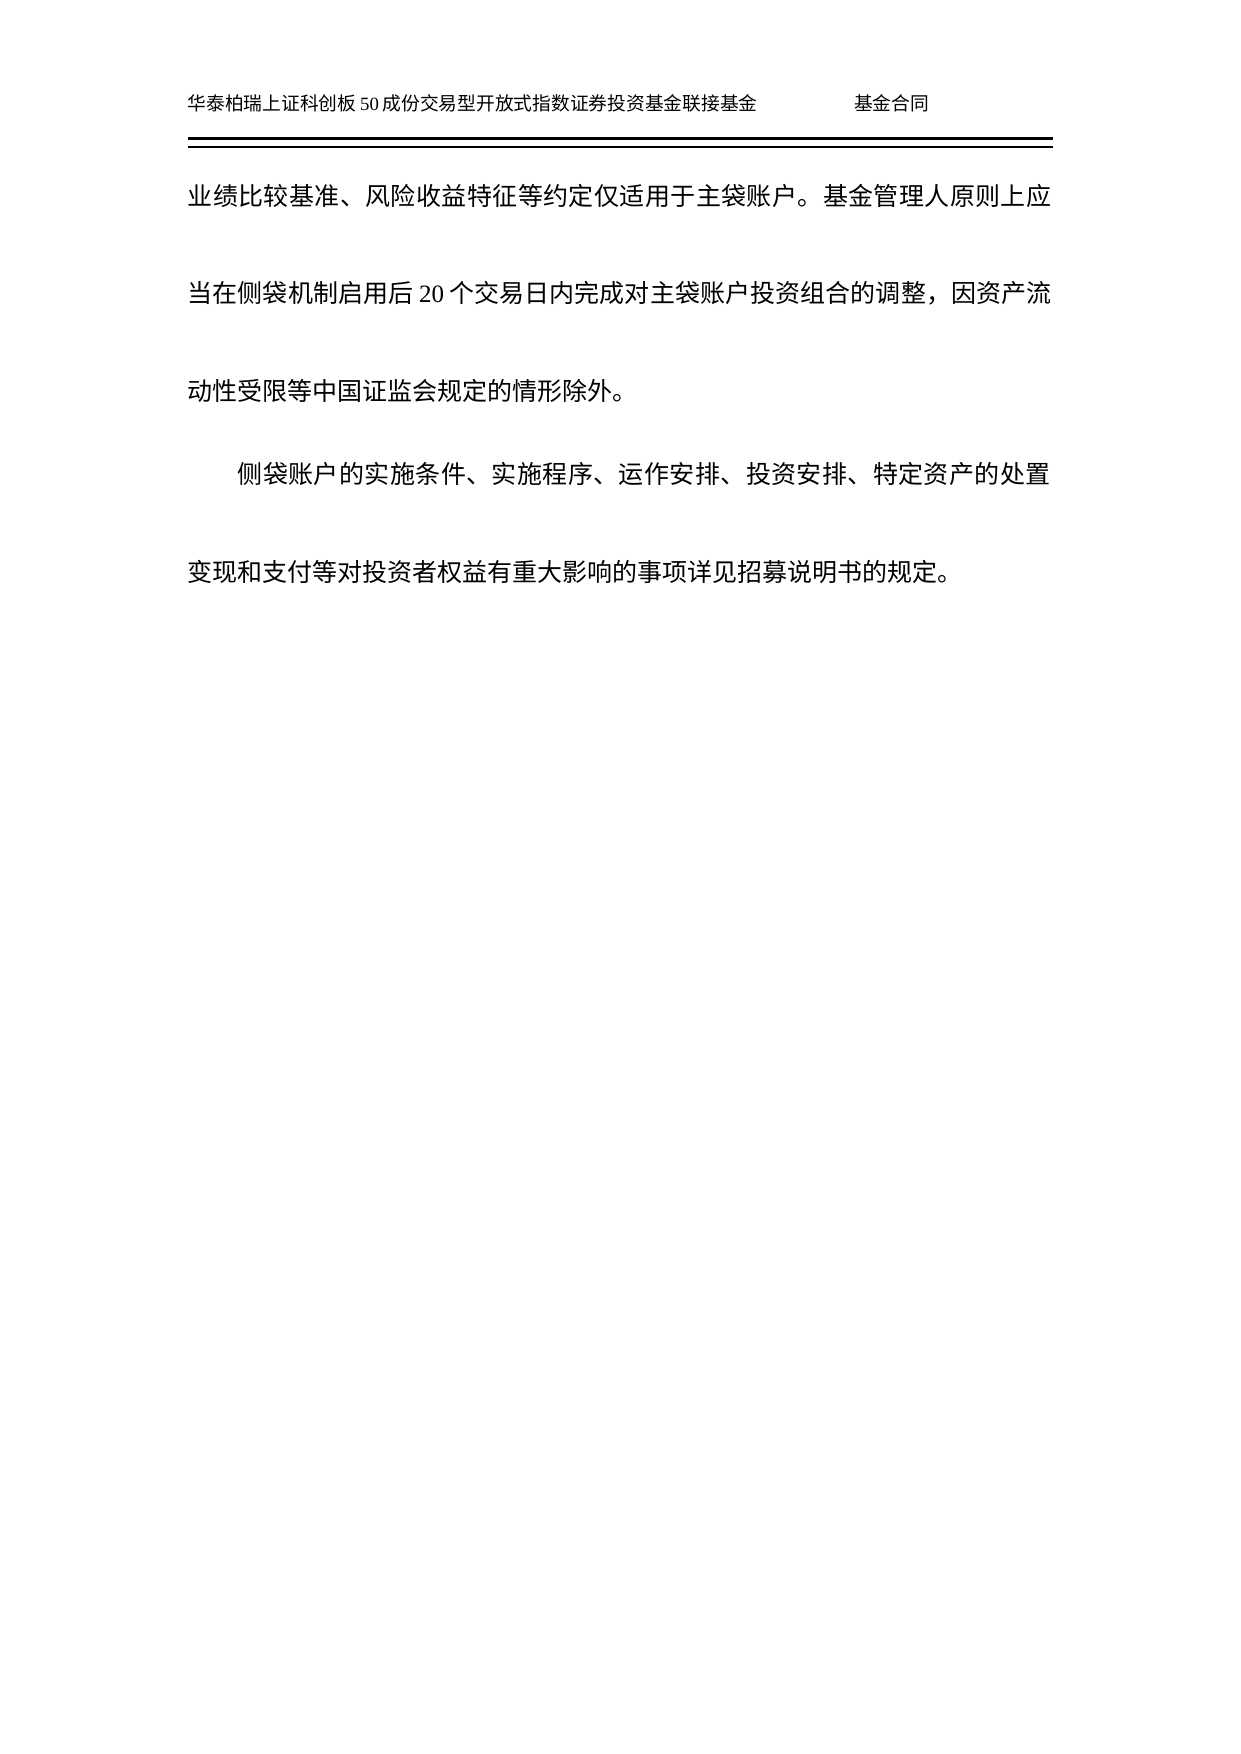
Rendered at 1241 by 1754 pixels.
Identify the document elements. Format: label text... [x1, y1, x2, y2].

text 侧袋账户的实施条件、实施程序、运作安排、投资安排、特定资产的处置变现和支付等对投资者权益有重大影响的事项详见招募说明书的规定。 [187, 440, 1053, 603]
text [187, 162, 1053, 422]
